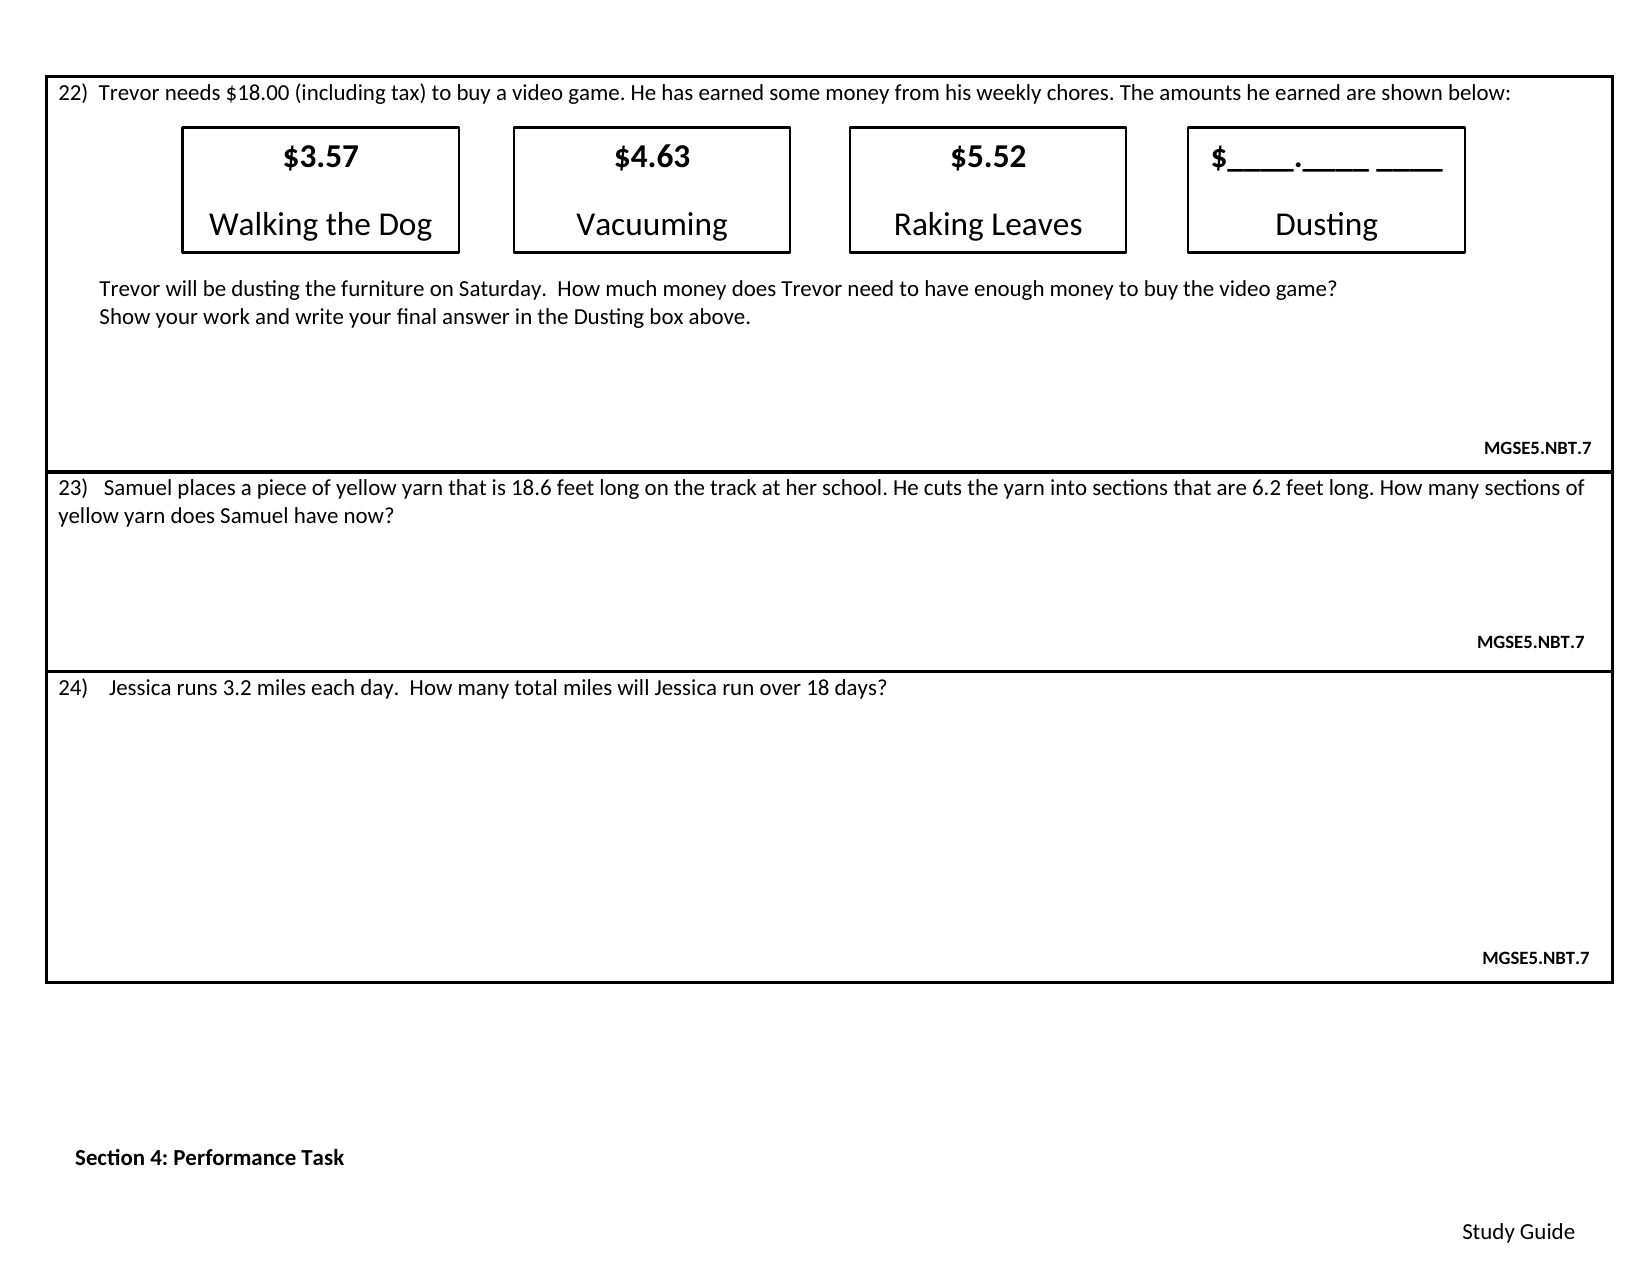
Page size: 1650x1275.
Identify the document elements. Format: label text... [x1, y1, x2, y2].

table_cell 23) Samuel places a piece of yellow yarn that is 18.6 feet long on the track at her school. He cuts the yarn into sections that are 6.2 feet long. How many sections of yellow yarn does Samuel have now? [48, 474, 1611, 670]
text Section 4: Performance Task [75, 1143, 1575, 1171]
table_header 22) Trevor needs $18.00 (including tax) to buy a video game. He has earned some money from his weekly chores. The amounts he earned are shown below: Trevor will be dusting the furniture on Saturday. How much money does Trevor need to have enough money to buy the video game? Show your work and write your final answer in the Dusting box above. [48, 78, 1611, 470]
table_cell 24) Jessica runs 3.2 miles each day. How many total miles will Jessica run over 18 days? [48, 673, 1611, 981]
